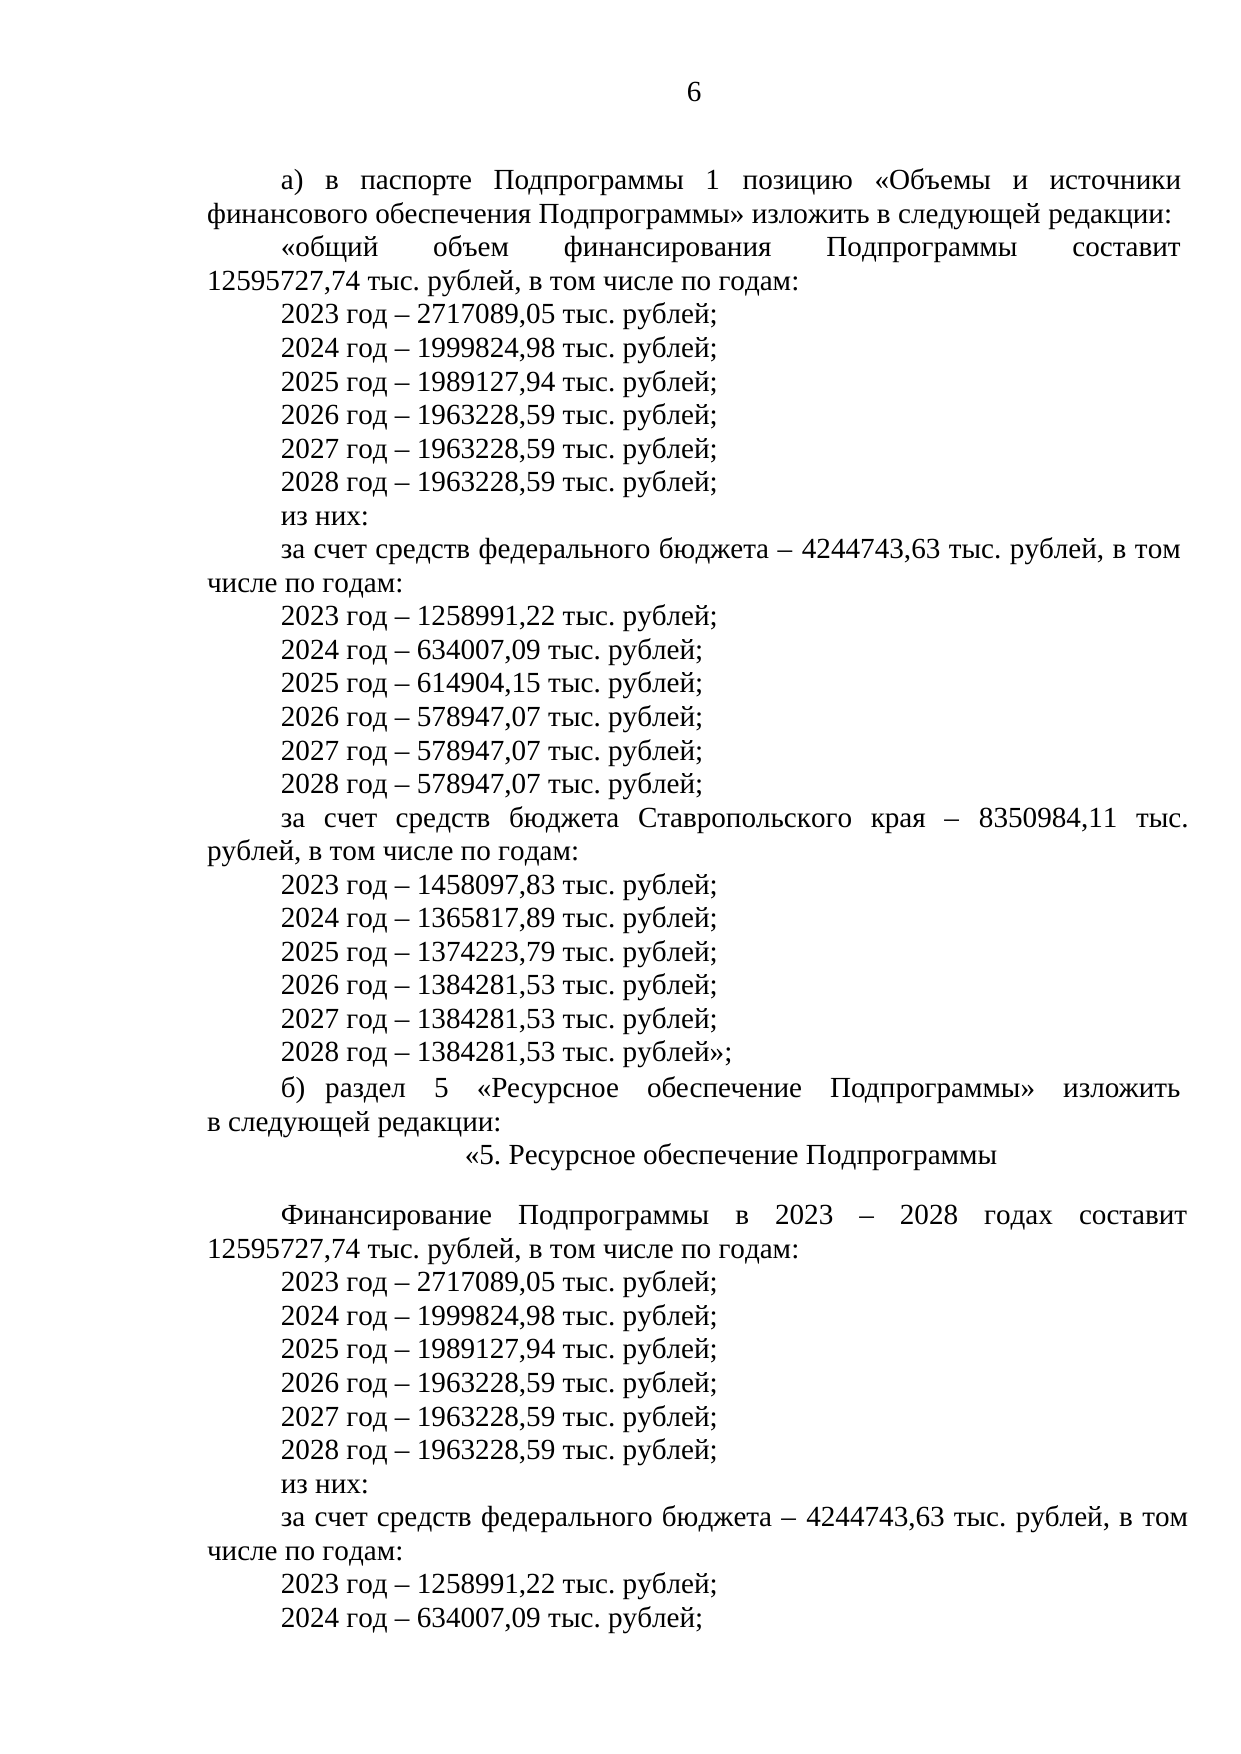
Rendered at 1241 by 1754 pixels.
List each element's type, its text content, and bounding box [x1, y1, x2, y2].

list 2025 год – 1374223,79 тыс. рублей; [207, 934, 1188, 967]
list в паспорте Подпрограммы 1 позицию «Объемы и источники финансового обеспечения Подпрограммы» изложить в следующей редакции: [207, 162, 1181, 229]
list 2026 год – 1384281,53 тыс. рублей; [207, 967, 1188, 1001]
list раздел 5 «Ресурсное обеспечение Подпрограммы» изложить в следующей редакции: [207, 1070, 1181, 1137]
list Финансирование Подпрограммы в 2023 – 2028 годах составит 12595727,74 тыс. рублей, в том числе по годам: [207, 1197, 1188, 1264]
list 2024 год – 1999824,98 тыс. рублей; [207, 330, 1188, 364]
list 2023 год – 1458097,83 тыс. рублей; [207, 867, 1188, 900]
list 2024 год – 1999824,98 тыс. рублей; [207, 1298, 1188, 1332]
list 2027 год – 1963228,59 тыс. рублей; [207, 1399, 1188, 1432]
list 2026 год – 1963228,59 тыс. рублей; [207, 397, 1188, 431]
text «5. Ресурсное обеспечение Подпрограммы [207, 1137, 1181, 1171]
list 2024 год – 634007,09 тыс. рублей; [207, 632, 1188, 666]
list 2025 год – 1989127,94 тыс. рублей; [207, 1332, 1188, 1365]
list 2023 год – 1258991,22 тыс. рублей; [207, 1566, 1188, 1600]
list из них: [207, 498, 1181, 531]
list 2026 год – 578947,07 тыс. рублей; [207, 699, 1188, 733]
list из них: [207, 1466, 1188, 1499]
list 2024 год – 1365817,89 тыс. рублей; [207, 900, 1188, 934]
list 2023 год – 1258991,22 тыс. рублей; [207, 598, 1188, 632]
list 2027 год – 578947,07 тыс. рублей; [207, 733, 1188, 766]
list 2026 год – 1963228,59 тыс. рублей; [207, 1365, 1188, 1399]
text «общий объем финансирования Подпрограммы составит 12595727,74 тыс. рублей, в том числе по годам: [207, 229, 1181, 297]
list 2025 год – 614904,15 тыс. рублей; [207, 666, 1188, 699]
list 2028 год – 1963228,59 тыс. рублей; [207, 1432, 1188, 1466]
list 2028 год – 578947,07 тыс. рублей; [207, 766, 1188, 800]
list за счет средств федерального бюджета – 4244743,63 тыс. рублей, в том числе по годам: [207, 531, 1181, 598]
list 2023 год – 2717089,05 тыс. рублей; [207, 1264, 1188, 1298]
list 2028 год – 1963228,59 тыс. рублей; [207, 464, 1188, 498]
list 2027 год – 1963228,59 тыс. рублей; [207, 431, 1188, 464]
list за счет средств федерального бюджета – 4244743,63 тыс. рублей, в том числе по годам: [207, 1499, 1188, 1566]
list 2027 год – 1384281,53 тыс. рублей; [207, 1001, 1188, 1034]
list 2024 год – 634007,09 тыс. рублей; [207, 1600, 1188, 1633]
list за счет средств бюджета Ставропольского края – 8350984,11 тыс. рублей, в том числе по годам: [207, 800, 1188, 867]
list 2023 год – 2717089,05 тыс. рублей; [207, 297, 1188, 330]
list 2025 год – 1989127,94 тыс. рублей; [207, 364, 1188, 397]
list 2028 год – 1384281,53 тыс. рублей»; [207, 1034, 1188, 1068]
